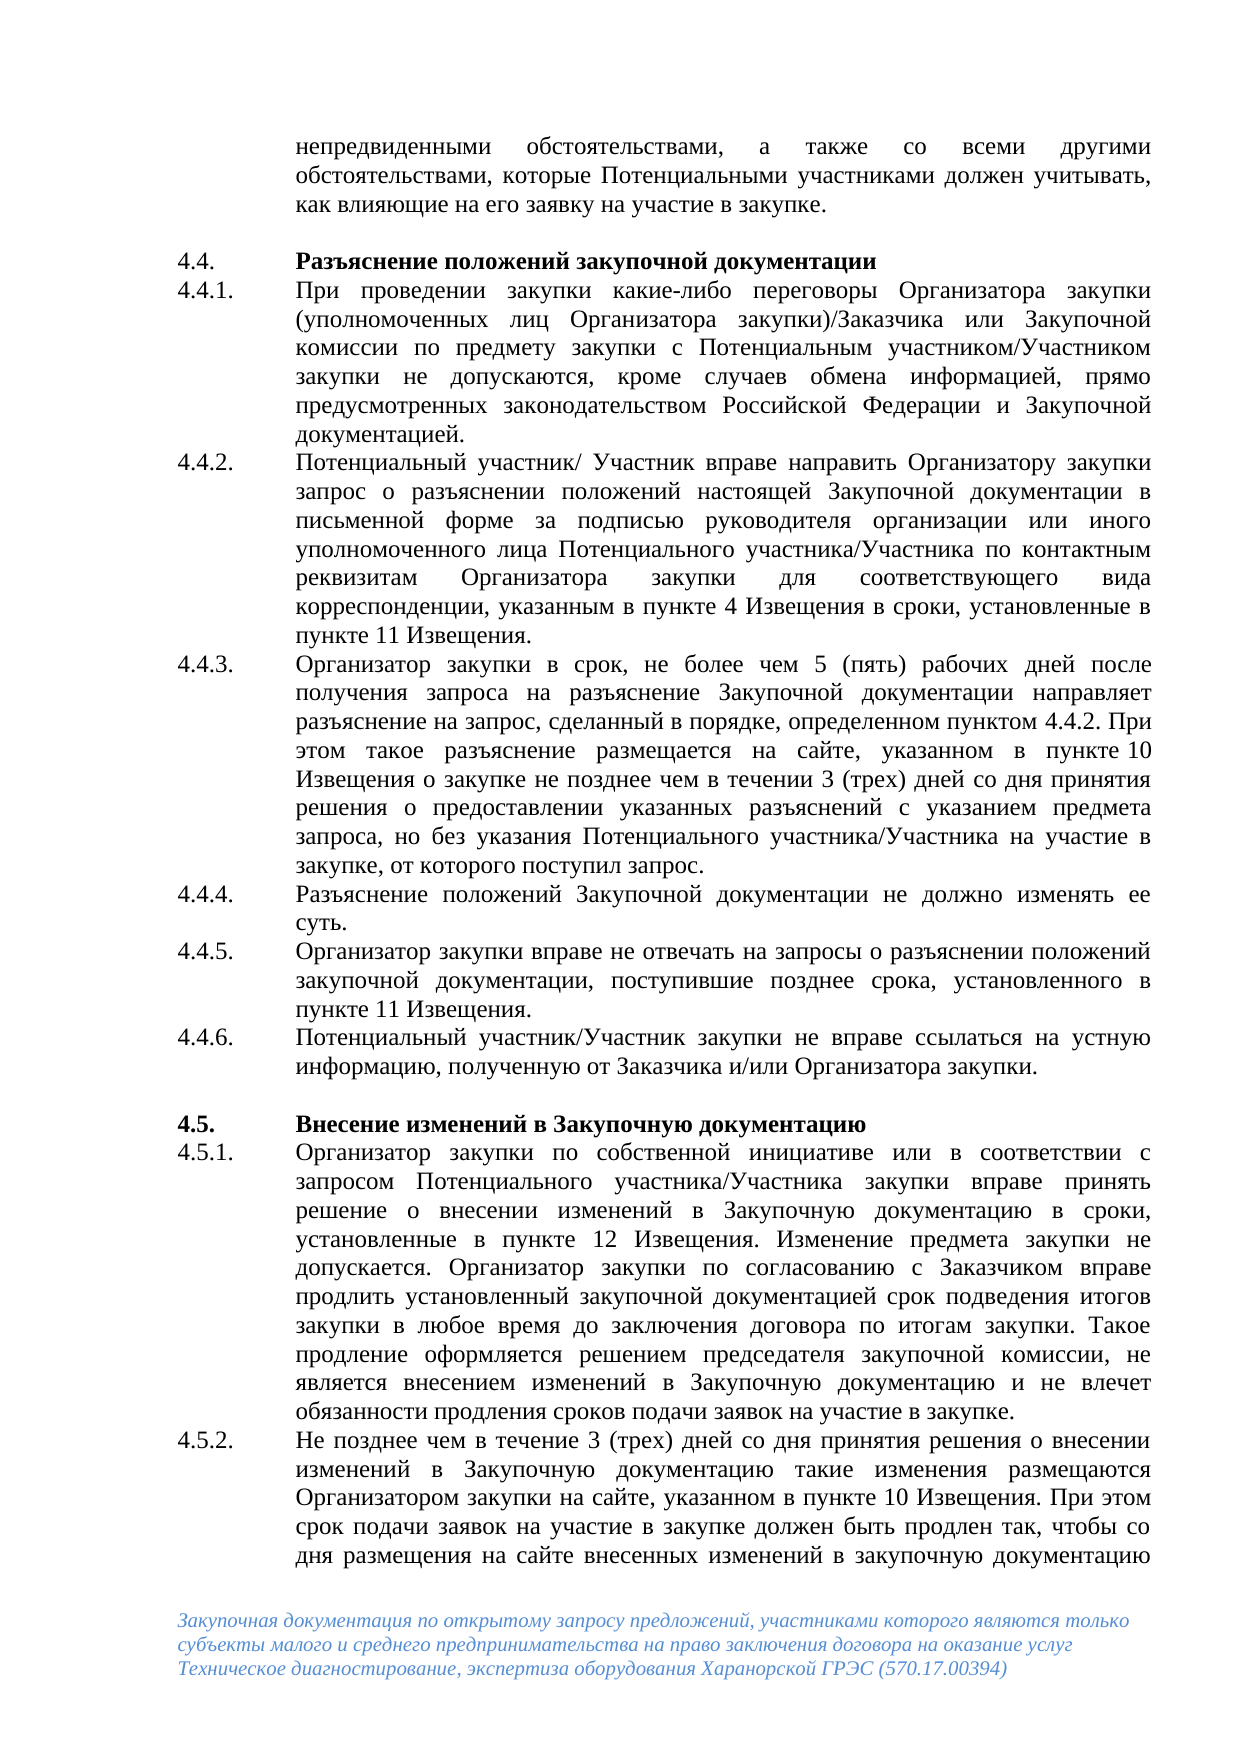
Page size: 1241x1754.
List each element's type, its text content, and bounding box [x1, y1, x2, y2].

list Разъяснение положений закупочной документации [177, 246, 1152, 275]
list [177, 131, 1152, 217]
list Организатор закупки в срок, не более чем 5 (пять) рабочих дней после получения запроса на разъяснение Закупочной документации направляет разъяснение на запрос, сделанный в порядке, определенном пунктом 4.4.2. При этом такое разъяснение размещается на сайте, указанном в пункте 10 Извещения о закупке не позднее чем в течении 3 (трех) дней со дня принятия решения о предоставлении указанных разъяснений с указанием предмета запроса, но без указания Потенциального участника/Участника на участие в закупке, от которого поступил запрос. [177, 649, 1152, 879]
list При проведении закупки какие-либо переговоры Организатора закупки (уполномоченных лиц Организатора закупки)/Заказчика или Закупочной комиссии по предмету закупки с Потенциальным участником/Участником закупки не допускаются, кроме случаев обмена информацией, прямо предусмотренных законодательством Российской Федерации и Закупочной документацией. [177, 275, 1152, 447]
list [177, 1425, 1152, 1569]
list Организатор закупки вправе не отвечать на запросы о разъяснении положений закупочной документации, поступившие позднее срока, установленного в пункте 11 Извещения. [177, 936, 1152, 1022]
list Разъяснение положений Закупочной документации не должно изменять ее суть. [177, 879, 1152, 936]
list Внесение изменений в Закупочную документацию [177, 1109, 1152, 1137]
list Потенциальный участник/ Участник вправе направить Организатору закупки запрос о разъяснении положений настоящей Закупочной документации в письменной форме за подписью руководителя организации или иного уполномоченного лица Потенциального участника/Участника по контактным реквизитам Организатора закупки для соответствующего вида корреспонденции, указанным в пункте 4 Извещения в сроки, установленные в пункте 11 Извещения. [177, 447, 1152, 649]
list Потенциальный участник/Участник закупки не вправе ссылаться на устную информацию, полученную от Заказчика и/или Организатора закупки. [177, 1022, 1152, 1080]
list Организатор закупки по собственной инициативе или в соответствии с запросом Потенциального участника/Участника закупки вправе принять решение о внесении изменений в Закупочную документацию в сроки, установленные в пункте 12 Извещения. Изменение предмета закупки не допускается. Организатор закупки по согласованию с Заказчиком вправе продлить установленный закупочной документацией срок подведения итогов закупки в любое время до заключения договора по итогам закупки. Такое продление оформляется решением председателя закупочной комиссии, не является внесением изменений в Закупочную документацию и не влечет обязанности продления сроков подачи заявок на участие в закупке. [177, 1137, 1152, 1425]
